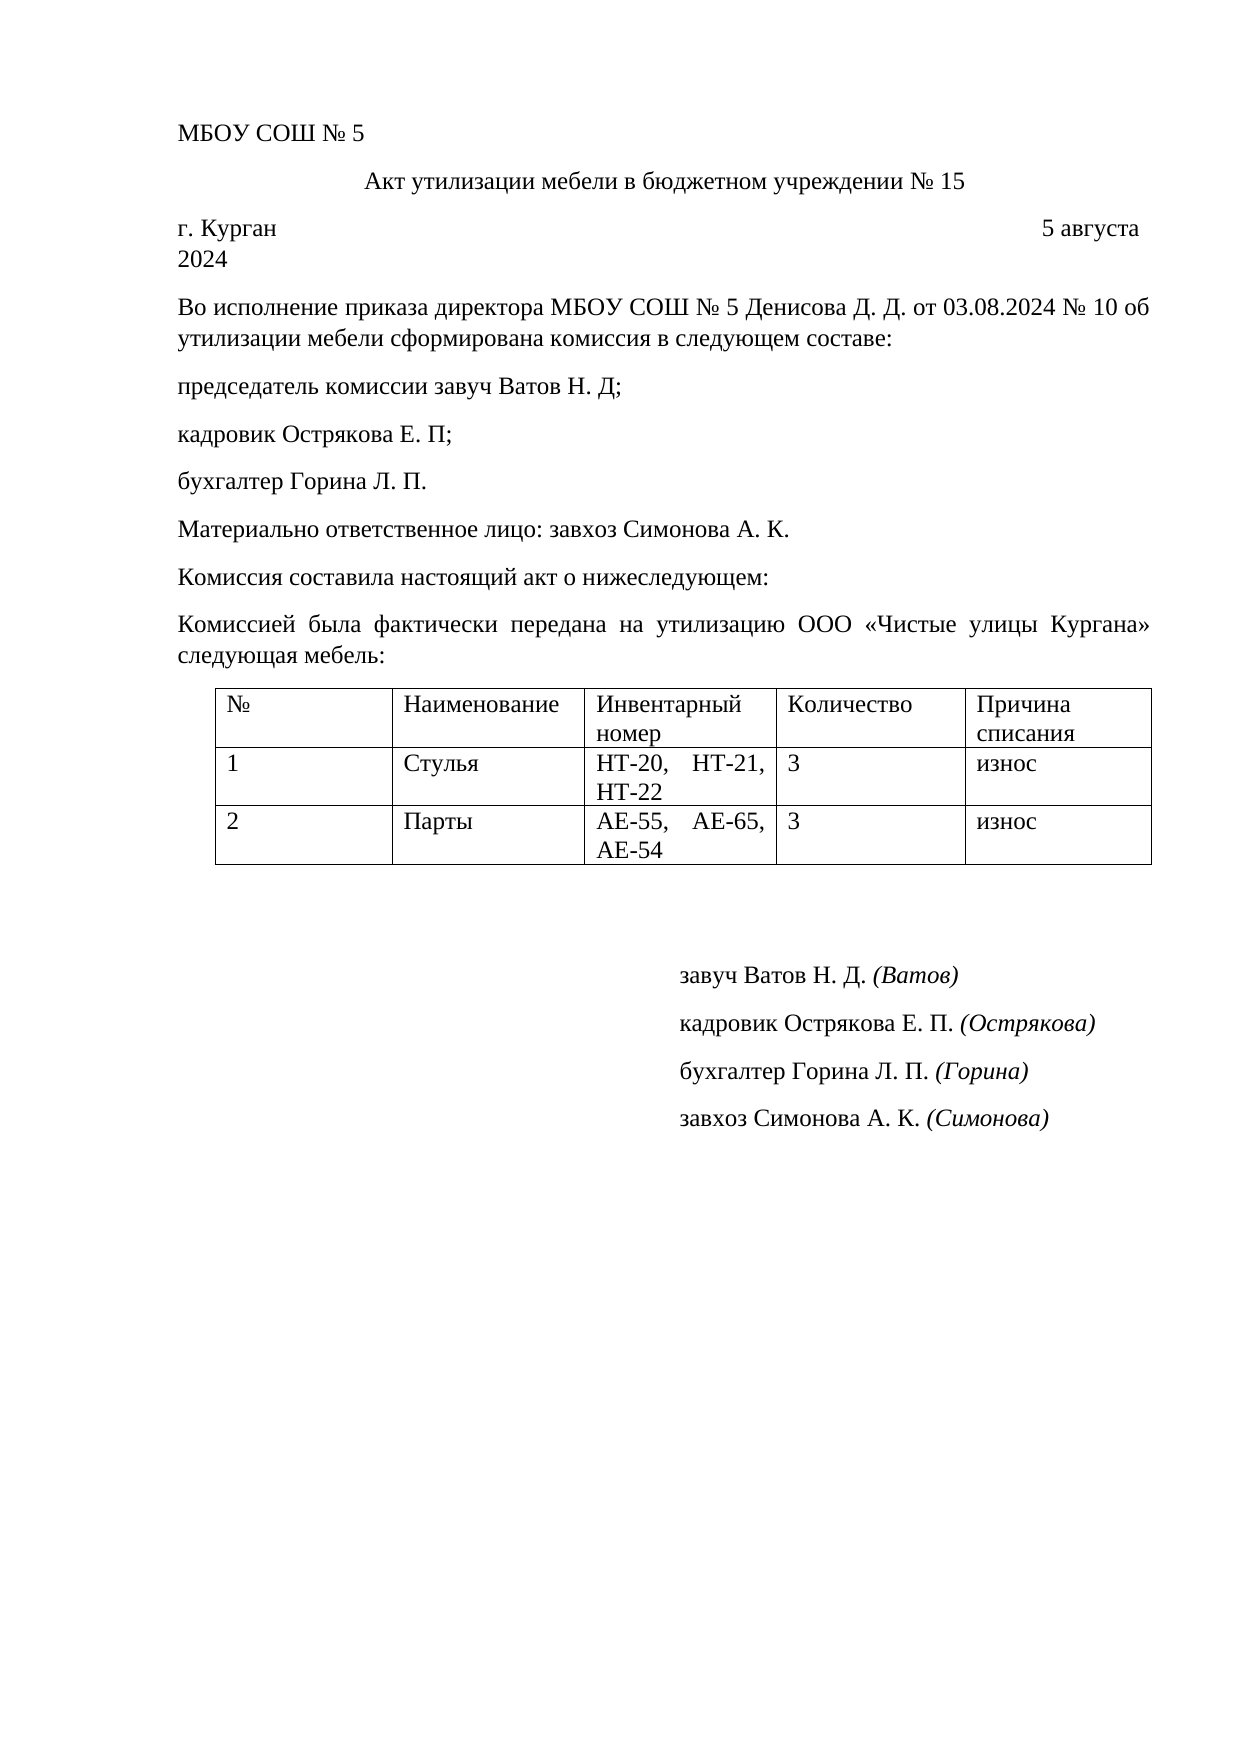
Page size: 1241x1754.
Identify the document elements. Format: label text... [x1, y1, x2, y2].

table_header № [216, 689, 392, 747]
table_cell Стулья [393, 748, 584, 805]
text завуч Ватов Н. Д. (Ватов) [679, 960, 1152, 989]
table_header Количество [777, 689, 965, 747]
text г. Курган 5 августа 2024 [177, 213, 1152, 273]
table_cell 3 [777, 806, 965, 864]
text Акт утилизации мебели в бюджетном учреждении № 15 [177, 166, 1152, 194]
text кадровик Острякова Е. П; [177, 419, 1152, 447]
text завхоз Симонова А. К. (Симонова) [679, 1103, 1152, 1132]
table_cell Парты [393, 806, 584, 864]
table_cell износ [966, 748, 1151, 805]
table_header Наименование [393, 689, 584, 747]
table_header Причина списания [966, 689, 1151, 747]
text Во исполнение приказа директора МБОУ СОШ № 5 Денисова Д. Д. от 03.08.2024 № 10 об утилизации мебели сформирована комиссия в следующем составе: [177, 292, 1152, 352]
table_cell 1 [216, 748, 392, 805]
text МБОУ СОШ № 5 [177, 118, 1152, 147]
table_header Инвентарный номер [585, 689, 776, 747]
table_cell НТ-20, НТ-21, НТ-22 [585, 748, 776, 805]
table_cell 2 [216, 806, 392, 864]
text бухгалтер Горина Л. П. [177, 466, 1152, 495]
text председатель комиссии завуч Ватов Н. Д; [177, 371, 1152, 400]
text Комиссия составила настоящий акт о нижеследующем: [177, 562, 1152, 591]
table_cell АЕ-55, АЕ-65, АЕ-54 [585, 806, 776, 864]
text бухгалтер Горина Л. П. (Горина) [679, 1056, 1152, 1084]
text Материально ответственное лицо: завхоз Симонова А. К. [177, 514, 1152, 543]
text Комиссией была фактически передана на утилизацию ООО «Чистые улицы Кургана» следующая мебель: [177, 609, 1152, 669]
table_cell износ [966, 806, 1151, 864]
table_cell 3 [777, 748, 965, 805]
text кадровик Острякова Е. П. (Острякова) [679, 1008, 1152, 1037]
